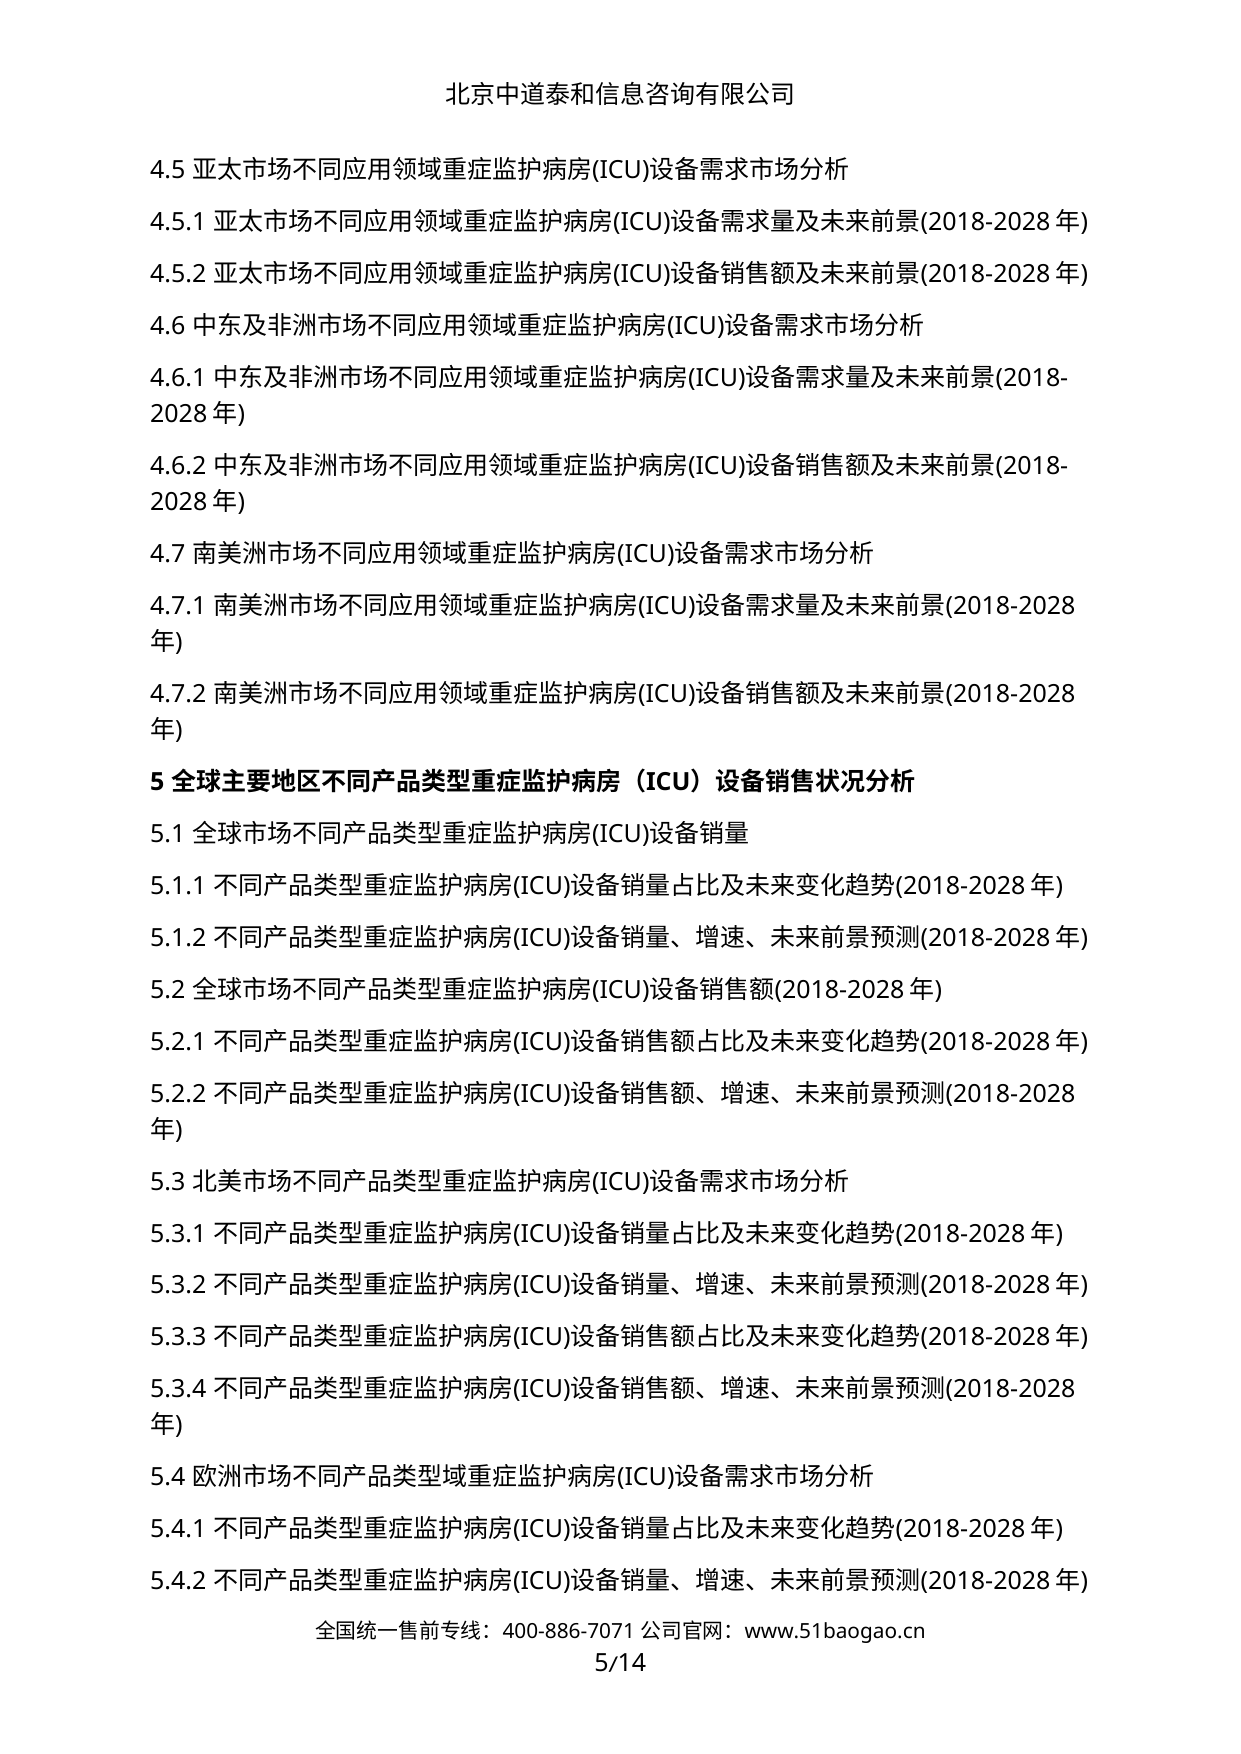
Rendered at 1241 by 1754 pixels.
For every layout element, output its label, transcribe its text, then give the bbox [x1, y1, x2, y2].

text 5.4.2 不同产品类型重症监护病房(ICU)设备销量、增速、未来前景预测(2018-2028年) [150, 1561, 1090, 1597]
text 5.3.3 不同产品类型重症监护病房(ICU)设备销售额占比及未来变化趋势(2018-2028年) [150, 1317, 1090, 1353]
text 4.7 南美洲市场不同应用领域重症监护病房(ICU)设备需求市场分析 [150, 534, 1090, 570]
text 5.4 欧洲市场不同产品类型域重症监护病房(ICU)设备需求市场分析 [150, 1457, 1090, 1493]
text 5.4.1 不同产品类型重症监护病房(ICU)设备销量占比及未来变化趋势(2018-2028年) [150, 1509, 1090, 1545]
text 4.5.1 亚太市场不同应用领域重症监护病房(ICU)设备需求量及未来前景(2018-2028年) [150, 202, 1090, 238]
text 4.7.1 南美洲市场不同应用领域重症监护病房(ICU)设备需求量及未来前景(2018-2028年) [150, 586, 1090, 658]
text 4.5.2 亚太市场不同应用领域重症监护病房(ICU)设备销售额及未来前景(2018-2028年) [150, 254, 1090, 290]
text 5 全球主要地区不同产品类型重症监护病房（ICU）设备销售状况分析 [150, 762, 1090, 798]
text 5.2 全球市场不同产品类型重症监护病房(ICU)设备销售额(2018-2028年) [150, 969, 1090, 1006]
text 4.7.2 南美洲市场不同应用领域重症监护病房(ICU)设备销售额及未来前景(2018-2028年) [150, 674, 1090, 746]
text 4.6 中东及非洲市场不同应用领域重症监护病房(ICU)设备需求市场分析 [150, 306, 1090, 342]
text 5.2.1 不同产品类型重症监护病房(ICU)设备销售额占比及未来变化趋势(2018-2028年) [150, 1021, 1090, 1057]
text 5.1 全球市场不同产品类型重症监护病房(ICU)设备销量 [150, 814, 1090, 850]
text 5.3.2 不同产品类型重症监护病房(ICU)设备销量、增速、未来前景预测(2018-2028年) [150, 1265, 1090, 1301]
text 5.1.2 不同产品类型重症监护病房(ICU)设备销量、增速、未来前景预测(2018-2028年) [150, 917, 1090, 954]
text 5.3.4 不同产品类型重症监护病房(ICU)设备销售额、增速、未来前景预测(2018-2028年) [150, 1369, 1090, 1441]
text 4.6.1 中东及非洲市场不同应用领域重症监护病房(ICU)设备需求量及未来前景(2018-2028年) [150, 357, 1090, 430]
text 4.6.2 中东及非洲市场不同应用领域重症监护病房(ICU)设备销售额及未来前景(2018-2028年) [150, 446, 1090, 518]
text 4.5 亚太市场不同应用领域重症监护病房(ICU)设备需求市场分析 [150, 150, 1090, 186]
text 5.1.1 不同产品类型重症监护病房(ICU)设备销量占比及未来变化趋势(2018-2028年) [150, 866, 1090, 902]
text 5.3.1 不同产品类型重症监护病房(ICU)设备销量占比及未来变化趋势(2018-2028年) [150, 1213, 1090, 1249]
text 5.2.2 不同产品类型重症监护病房(ICU)设备销售额、增速、未来前景预测(2018-2028年) [150, 1073, 1090, 1146]
text 5.3 北美市场不同产品类型重症监护病房(ICU)设备需求市场分析 [150, 1161, 1090, 1197]
